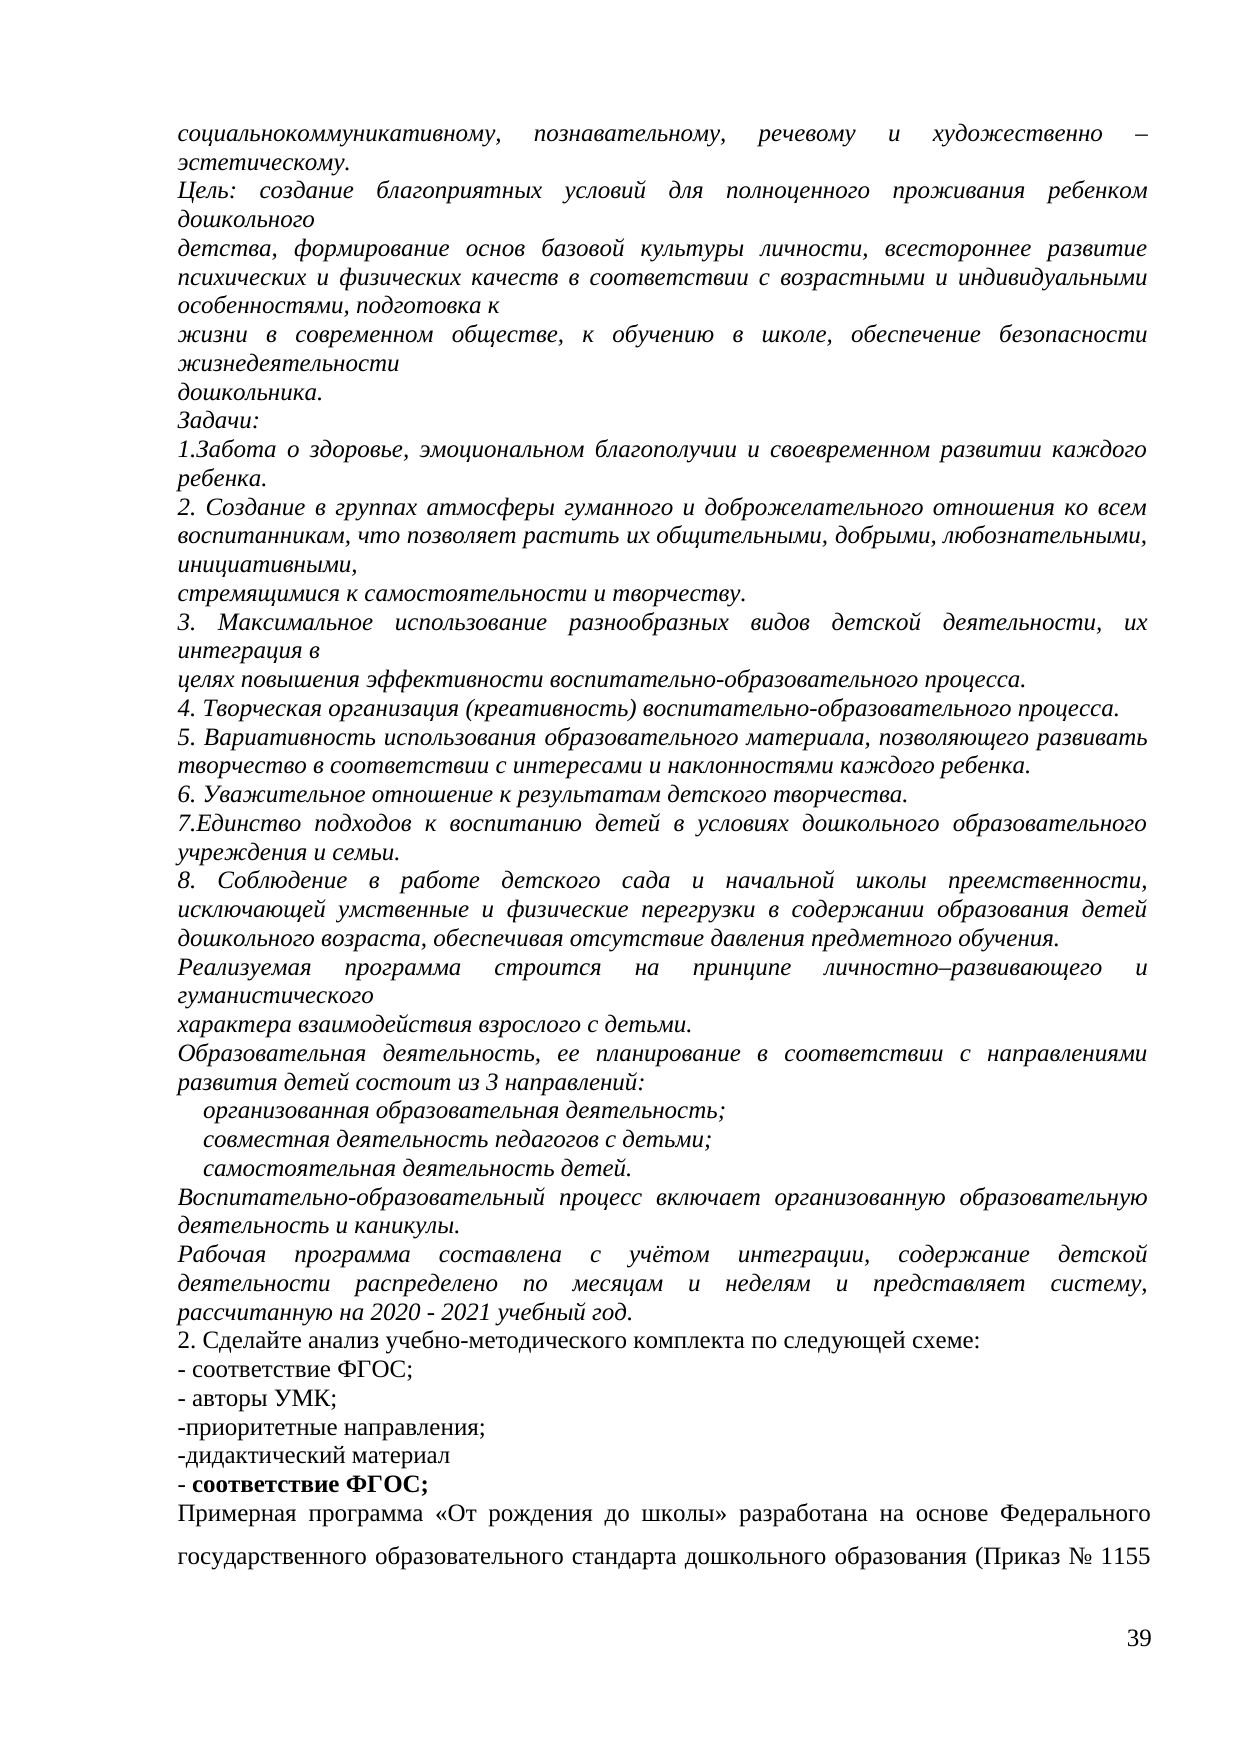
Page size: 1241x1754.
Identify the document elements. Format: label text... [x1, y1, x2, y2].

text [177, 1498, 1152, 1570]
text -дидактический материал [177, 1441, 1152, 1469]
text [177, 118, 1151, 176]
text - авторы УМК; [177, 1383, 1152, 1412]
text - соответствие ФГОС; [177, 1354, 1152, 1383]
text 6. Уважительное отношение к результатам детского творчества. [177, 779, 1151, 808]
text Задачи: [177, 406, 1151, 434]
text Образовательная деятельность, ее планирование в соответствии с направлениями развития детей состоит из 3 направлений: [177, 1038, 1151, 1096]
text 4. Творческая организация (креативность) воспитательно-образовательного процесса. [177, 693, 1151, 722]
text 7.Единство подходов к воспитанию детей в условиях дошкольного образовательного учреждения и семьи. [177, 808, 1151, 866]
text 5. Вариативность использования образовательного материала, позволяющего развивать творчество в соответствии с интересами и наклонностями каждого ребенка. [177, 722, 1151, 779]
text 3. Максимальное использование разнообразных видов детской деятельности, их интеграция в [177, 607, 1151, 664]
text -приоритетные направления; [177, 1412, 1152, 1441]
text 1.Забота о здоровье, эмоциональном благополучии и своевременном развитии каждого ребенка. [177, 434, 1151, 492]
text Реализуемая программа строится на принципе личностно–развивающего и гуманистического [177, 952, 1151, 1009]
text детства, формирование основ базовой культуры личности, всестороннее развитие психических и физических качеств в соответствии с возрастными и индивидуальными особенностями, подготовка к [177, 233, 1151, 319]
text  самостоятельная деятельность детей. [177, 1153, 1151, 1182]
text Цель: создание благоприятных условий для полноценного проживания ребенком дошкольного [177, 176, 1151, 233]
text 8. Соблюдение в работе детского сада и начальной школы преемственности, исключающей умственные и физические перегрузки в содержании образования детей дошкольного возраста, обеспечивая отсутствие давления предметного обучения. [177, 866, 1151, 952]
text дошкольника. [177, 377, 1151, 406]
text - соответствие ФГОС; [177, 1469, 1152, 1498]
text целях повышения эффективности воспитательно-образовательного процесса. [177, 664, 1151, 693]
text  совместная деятельность педагогов с детьми; [177, 1124, 1151, 1153]
text 2. Сделайте анализ учебно-методического комплекта по следующей схеме: [177, 1326, 1152, 1354]
text Рабочая программа составлена с учётом интеграции, содержание детской деятельности распределено по месяцам и неделям и представляет систему, рассчитанную на 2020 - 2021 учебный год. [177, 1239, 1151, 1326]
text  организованная образовательная деятельность; [177, 1096, 1151, 1124]
text 2. Создание в группах атмосферы гуманного и доброжелательного отношения ко всем воспитанникам, что позволяет растить их общительными, добрыми, любознательными, инициативными, [177, 492, 1151, 578]
text жизни в современном обществе, к обучению в школе, обеспечение безопасности жизнедеятельности [177, 319, 1151, 377]
text Воспитательно-образовательный процесс включает организованную образовательную деятельность и каникулы. [177, 1182, 1151, 1239]
text стремящимися к самостоятельности и творчеству. [177, 578, 1151, 607]
text характера взаимодействия взрослого с детьми. [177, 1009, 1151, 1038]
